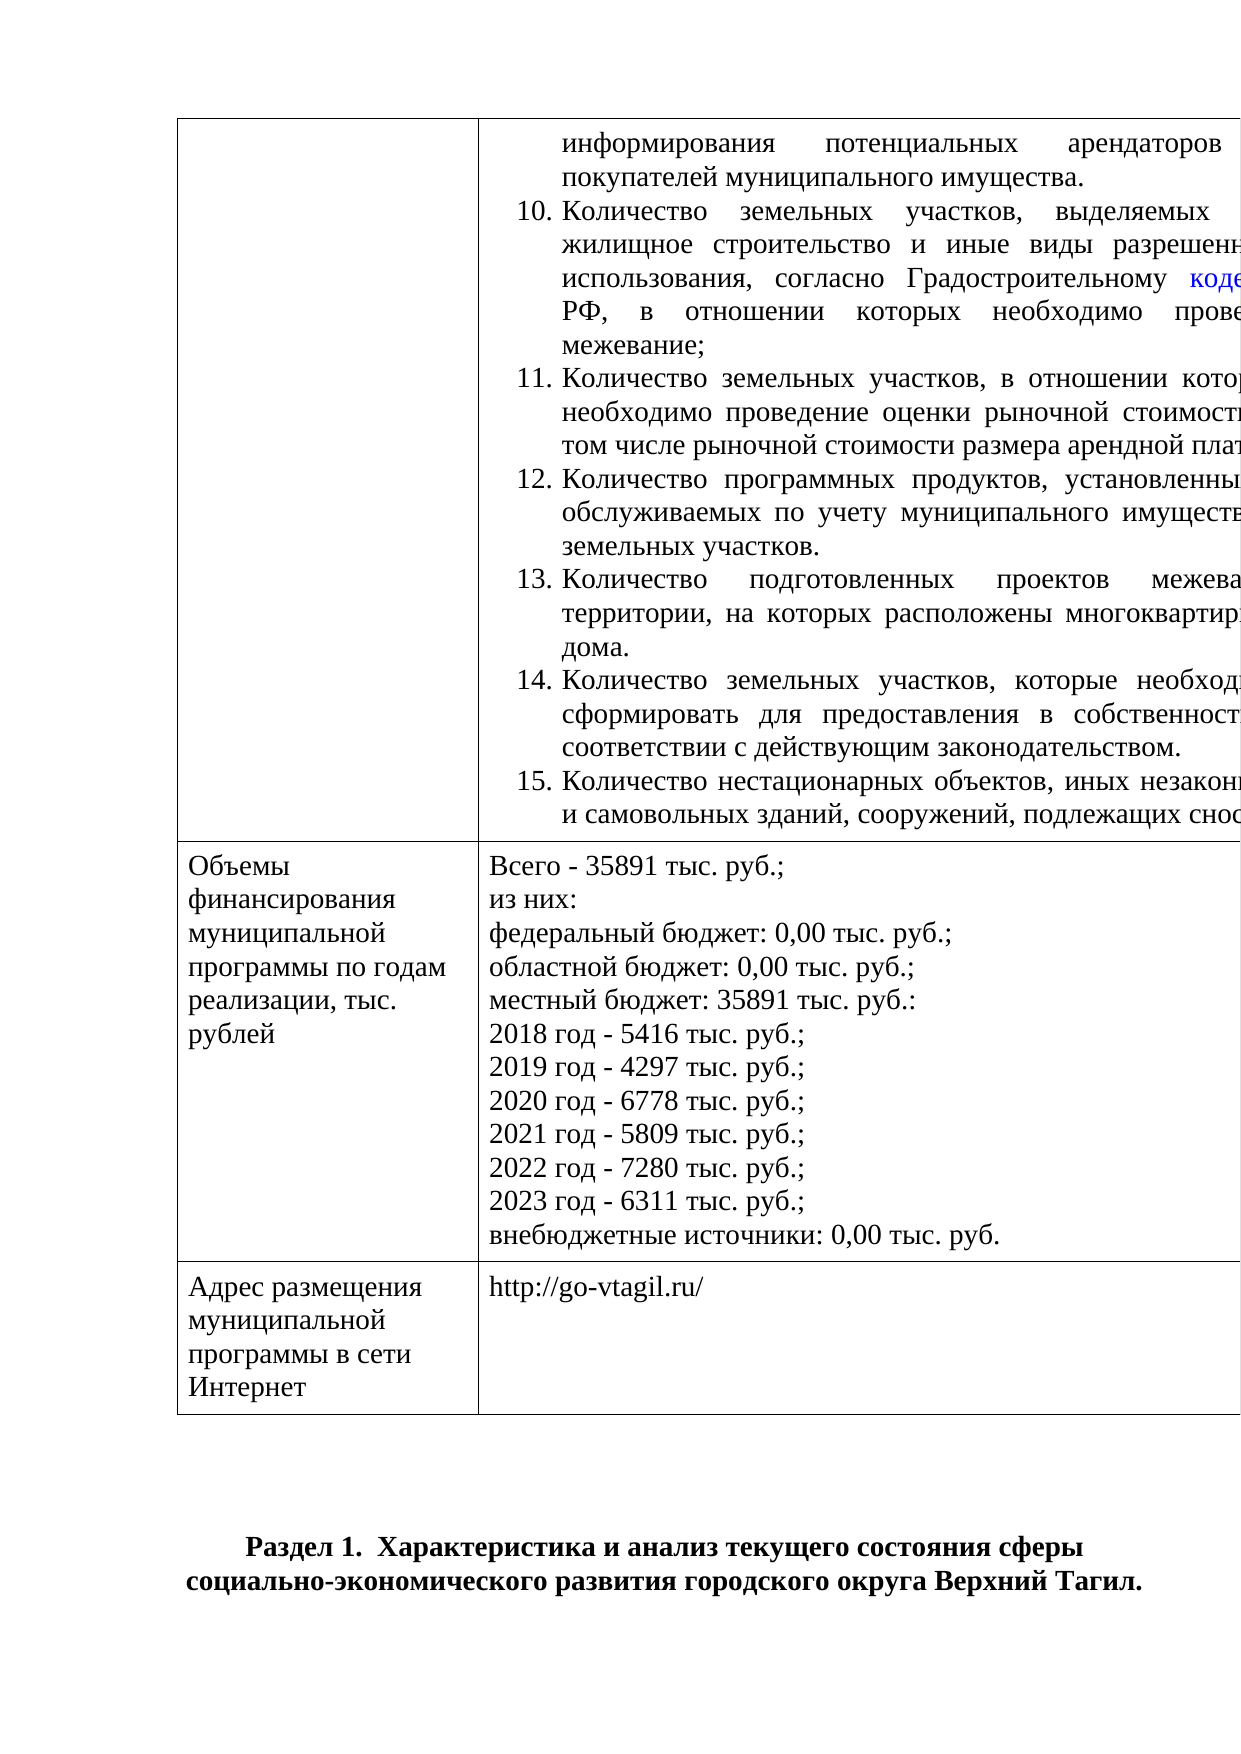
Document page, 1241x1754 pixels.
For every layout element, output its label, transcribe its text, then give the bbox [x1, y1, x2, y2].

text Раздел 1. Характеристика и анализ текущего состояния сферы социально-экономического развития городского округа Верхний Тагил. [177, 1529, 1152, 1597]
table_cell Всего - 35891 тыс. руб.; из них: федеральный бюджет: 0,00 тыс. руб.; областной бюджет: 0,00 тыс. руб.; местный бюджет: 35891 тыс. руб.: 2018 год - 5416 тыс. руб.; 2019 год - 4297 тыс. руб.; 2020 год - 6778 тыс. руб.; 2021 год - 5809 тыс. руб.; 2022 год - 7280 тыс. руб.; 2023 год - 6311 тыс. руб.; внебюджетные источники: 0,00 тыс. руб. [479, 842, 1240, 1261]
table_cell Адрес размещения муниципальной программы в сети Интернет [178, 1262, 478, 1413]
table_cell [479, 119, 1240, 841]
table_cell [178, 119, 478, 841]
table_cell Объемы финансирования муниципальной программы по годам реализации, тыс. рублей [178, 842, 478, 1261]
table_cell http://go-vtagil.ru/ [479, 1262, 1240, 1413]
